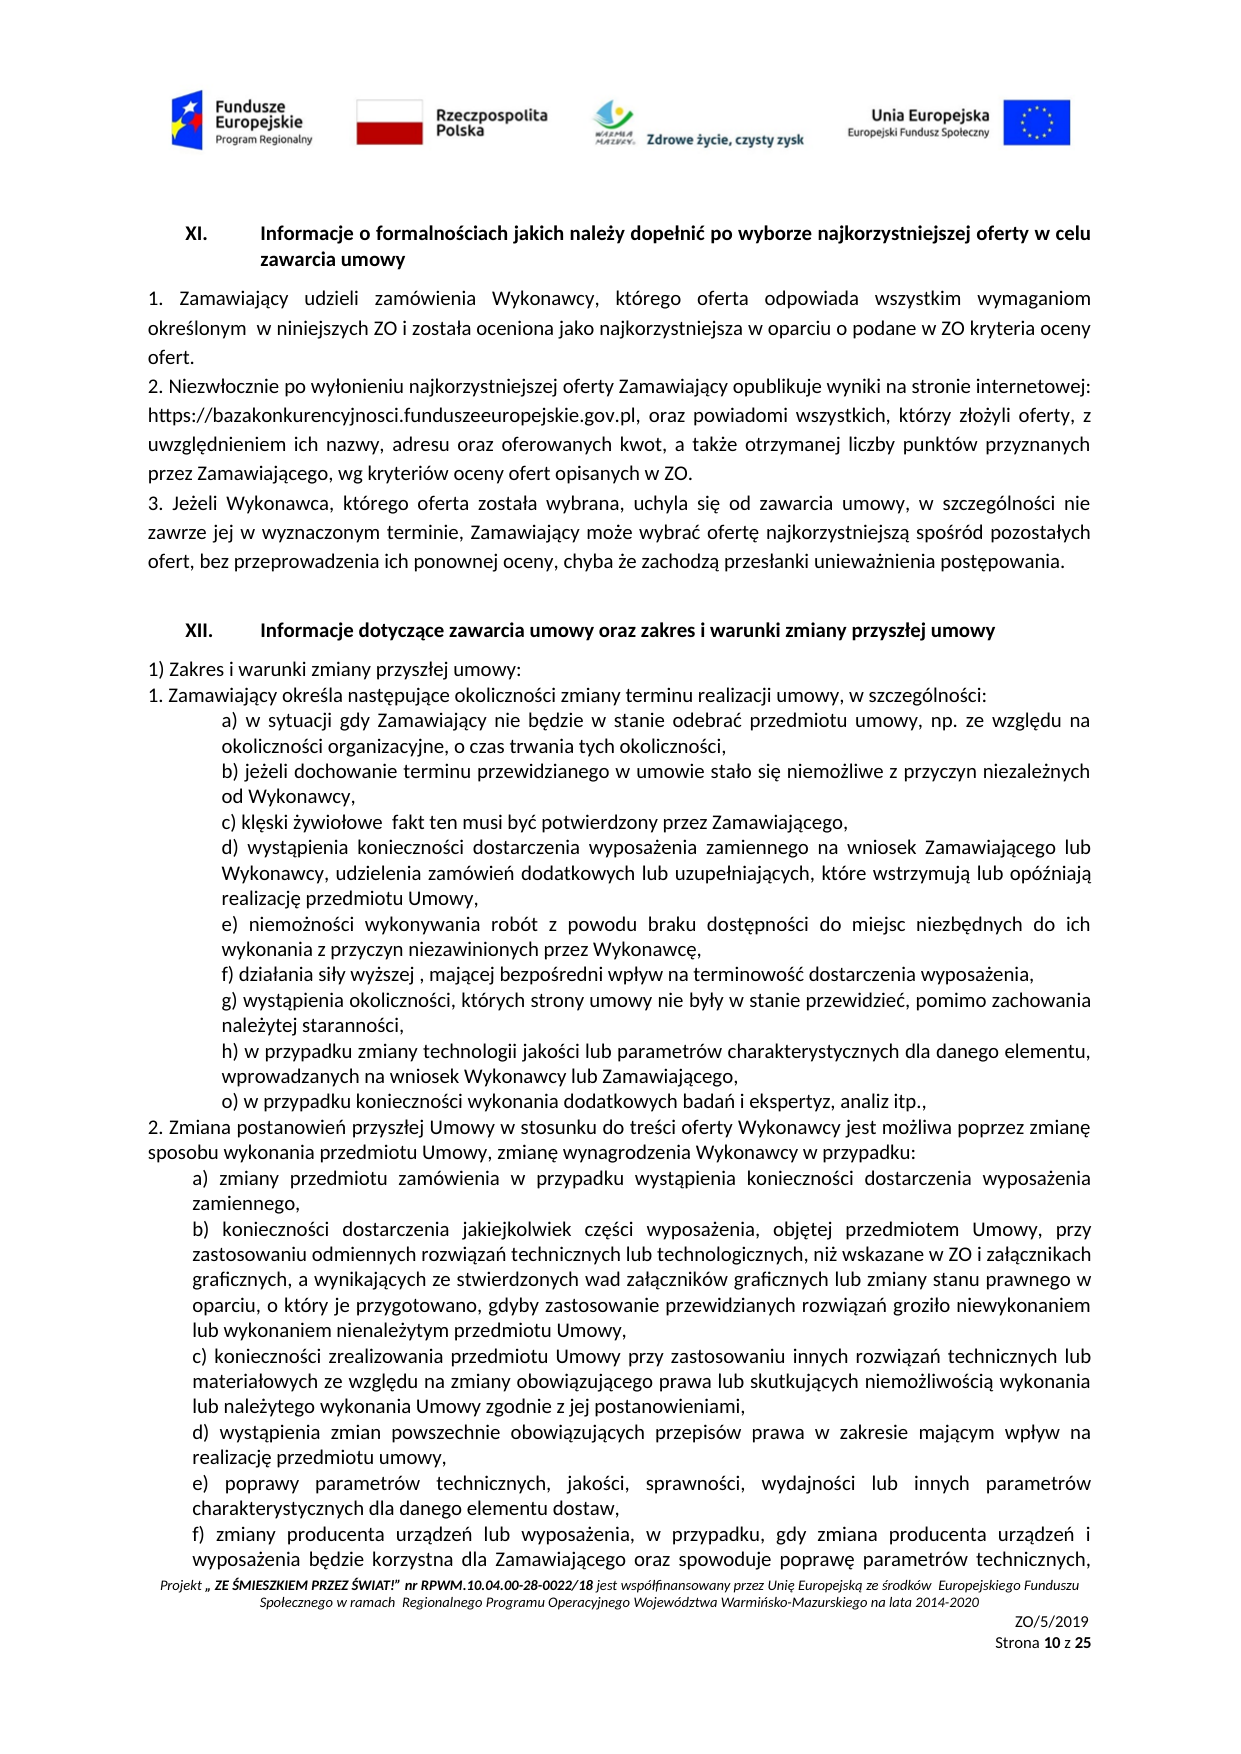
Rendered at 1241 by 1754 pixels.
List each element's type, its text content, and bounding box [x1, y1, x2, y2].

text d) wystąpienia konieczności dostarczenia wyposażenia zamiennego na wniosek Zamawiającego lub Wykonawcy, udzielenia zamówień dodatkowych lub uzupełniających, które wstrzymują lub opóźniają realizację przedmiotu Umowy, [221, 834, 1093, 911]
text b) konieczności dostarczenia jakiejkolwiek części wyposażenia, objętej przedmiotem Umowy, przy zastosowaniu odmiennych rozwiązań technicznych lub technologicznych, niż wskazane w ZO i załącznikach graficznych, a wynikających ze stwierdzonych wad załączników graficznych lub zmiany stanu prawnego w oparciu, o który je przygotowano, gdyby zastosowanie przewidzianych rozwiązań groziło niewykonaniem lub wykonaniem nienależytym przedmiotu Umowy, [192, 1216, 1093, 1343]
text 1. Zamawiający udzieli zamówienia Wykonawcy, którego oferta odpowiada wszystkim wymaganiom określonym w niniejszych ZO i została oceniona jako najkorzystniejsza w oparciu o podane w ZO kryteria oceny ofert. [148, 286, 1093, 369]
list Informacje o formalnościach jakich należy dopełnić po wyborze najkorzystniejszej oferty w celu zawarcia umowy [185, 221, 1093, 271]
text 1. Zamawiający określa następujące okoliczności zmiany terminu realizacji umowy, w szczególności: [148, 682, 1093, 707]
text c) konieczności zrealizowania przedmiotu Umowy przy zastosowaniu innych rozwiązań technicznych lub materiałowych ze względu na zmiany obowiązującego prawa lub skutkujących niemożliwością wykonania lub należytego wykonania Umowy zgodnie z jej postanowieniami, [192, 1343, 1093, 1419]
text f) działania siły wyższej , mającej bezpośredni wpływ na terminowość dostarczenia wyposażenia, [221, 962, 1093, 987]
text a) zmiany przedmiotu zamówienia w przypadku wystąpienia konieczności dostarczenia wyposażenia zamiennego, [192, 1165, 1093, 1216]
text 2. Zmiana postanowień przyszłej Umowy w stosunku do treści oferty Wykonawcy jest możliwa poprzez zmianę sposobu wykonania przedmiotu Umowy, zmianę wynagrodzenia Wykonawcy w przypadku: [148, 1114, 1093, 1165]
text d) wystąpienia zmian powszechnie obowiązujących przepisów prawa w zakresie mającym wpływ na realizację przedmiotu umowy, [192, 1419, 1093, 1470]
picture [147, 73, 1092, 164]
list Informacje dotyczące zawarcia umowy oraz zakres i warunki zmiany przyszłej umowy [185, 617, 1093, 642]
text a) w sytuacji gdy Zamawiający nie będzie w stanie odebrać przedmiotu umowy, np. ze względu na okoliczności organizacyjne, o czas trwania tych okoliczności, [221, 707, 1093, 758]
text 2. Niezwłocznie po wyłonieniu najkorzystniejszej oferty Zamawiający opublikuje wyniki na stronie internetowej: https://bazakonkurencyjnosci.funduszeeuropejskie.gov.pl, oraz powiadomi wszystkich, którzy złożyli oferty, z uwzględnieniem ich nazwy, adresu oraz oferowanych kwot, a także otrzymanej liczby punktów przyznanych przez Zamawiającego, wg kryteriów oceny ofert opisanych w ZO. [148, 373, 1093, 486]
text g) wystąpienia okoliczności, których strony umowy nie były w stanie przewidzieć, pomimo zachowania należytej staranności, [221, 987, 1093, 1038]
text 3. Jeżeli Wykonawca, którego oferta została wybrana, uchyla się od zawarcia umowy, w szczególności nie zawrze jej w wyznaczonym terminie, Zamawiający może wybrać ofertę najkorzystniejszą spośród pozostałych ofert, bez przeprowadzenia ich ponownej oceny, chyba że zachodzą przesłanki unieważnienia postępowania. [148, 490, 1093, 573]
text 1) Zakres i warunki zmiany przyszłej umowy: [148, 657, 1093, 682]
text e) poprawy parametrów technicznych, jakości, sprawności, wydajności lub innych parametrów charakterystycznych dla danego elementu dostaw, [192, 1470, 1093, 1521]
text b) jeżeli dochowanie terminu przewidzianego w umowie stało się niemożliwe z przyczyn niezależnych od Wykonawcy, [221, 758, 1093, 809]
text c) klęski żywiołowe fakt ten musi być potwierdzony przez Zamawiającego, [221, 809, 1093, 834]
text e) niemożności wykonywania robót z powodu braku dostępności do miejsc niezbędnych do ich wykonania z przyczyn niezawinionych przez Wykonawcę, [221, 911, 1093, 962]
text o) w przypadku konieczności wykonania dodatkowych badań i ekspertyz, analiz itp., [221, 1089, 1093, 1114]
text h) w przypadku zmiany technologii jakości lub parametrów charakterystycznych dla danego elementu, wprowadzanych na wniosek Wykonawcy lub Zamawiającego, [221, 1038, 1093, 1089]
